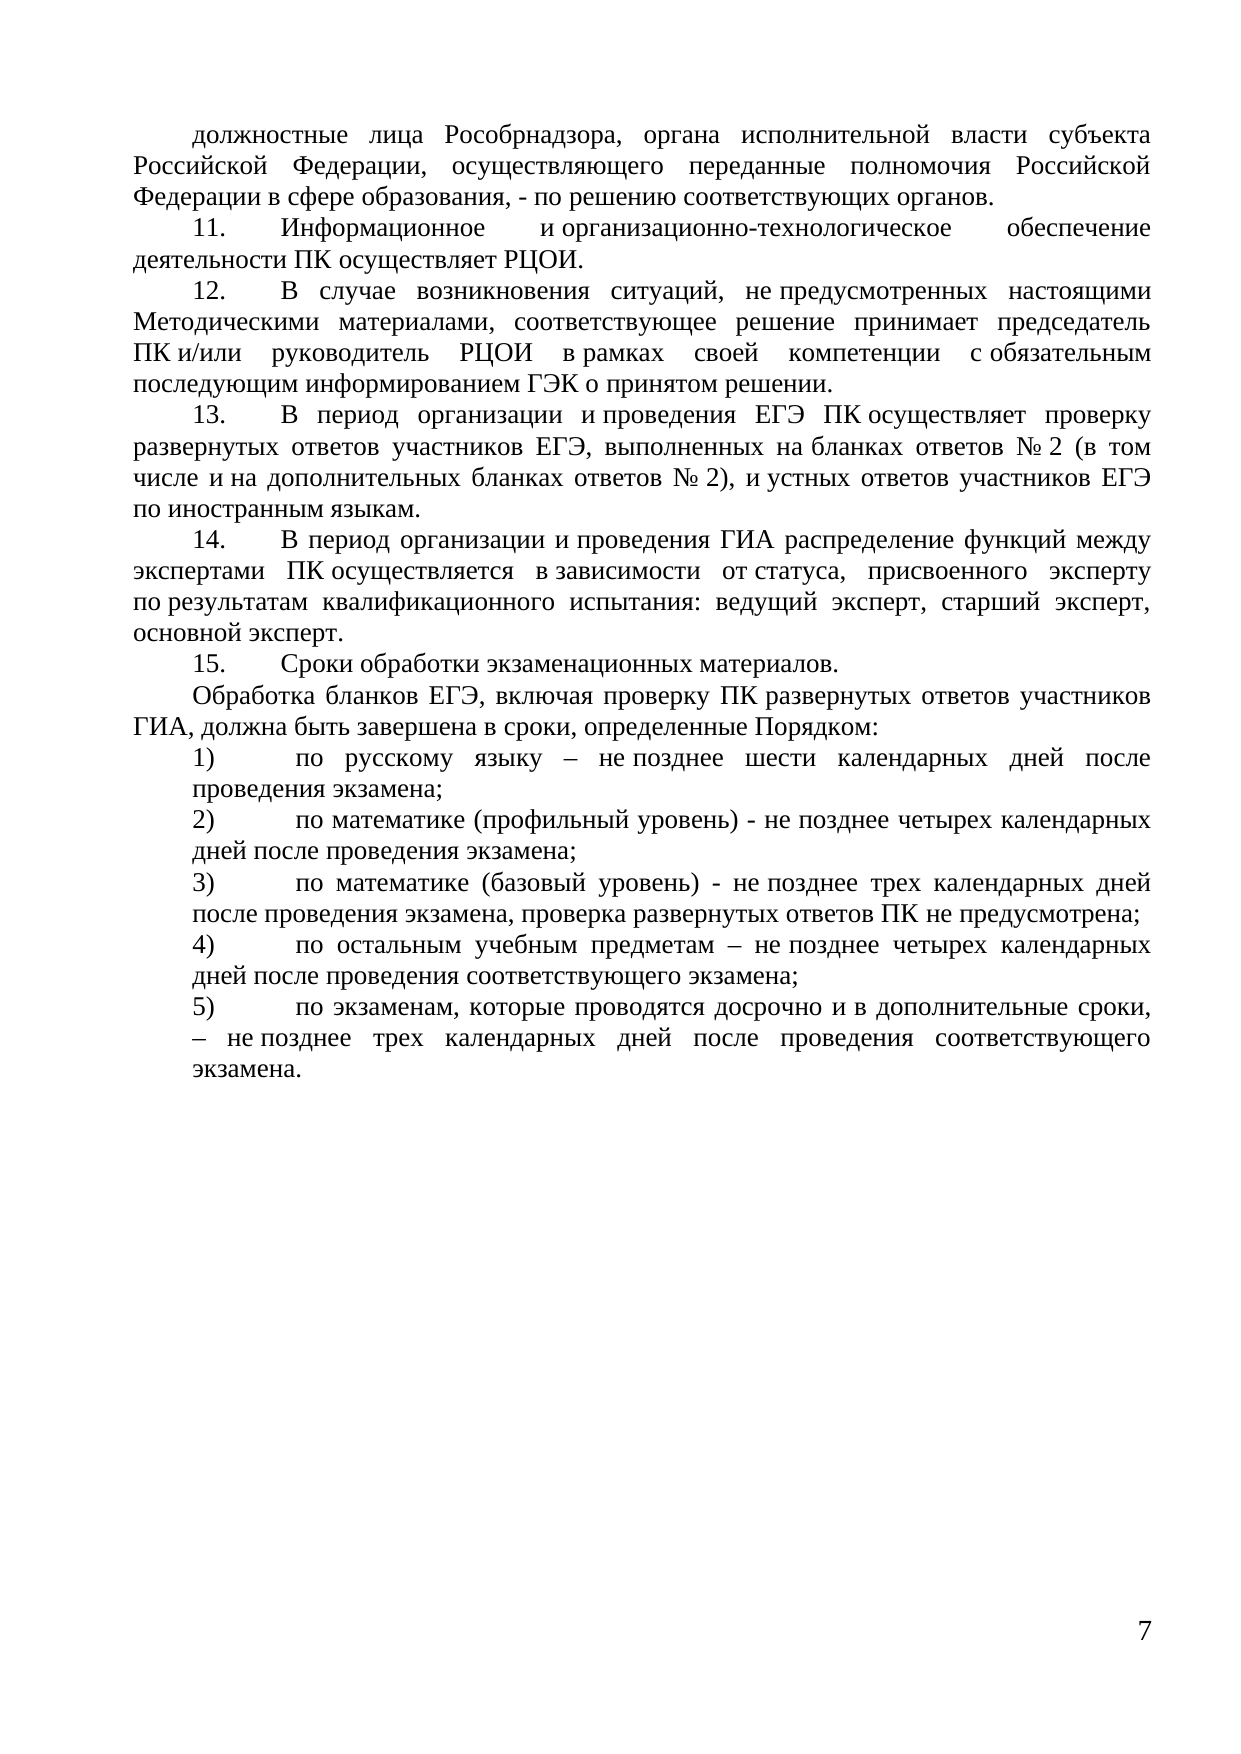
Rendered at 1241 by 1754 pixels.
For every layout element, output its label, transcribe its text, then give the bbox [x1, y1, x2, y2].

list по остальным учебным предметам – не позднее четырех календарных дней после проведения соответствующего экзамена; [192, 928, 1152, 990]
list по математике (базовый уровень) - не позднее трех календарных дней после проведения экзамена, проверка развернутых ответов ПК не предусмотрена; [192, 866, 1152, 928]
list по русскому языку – не позднее шести календарных дней после проведения экзамена; [192, 741, 1152, 803]
list В период организации и проведения ЕГЭ ПК осуществляет проверку развернутых ответов участников ЕГЭ, выполненных на бланках ответов № 2 (в том числе и на дополнительных бланках ответов № 2), и устных ответов участников ЕГЭ по иностранным языкам. [133, 398, 1152, 523]
list В случае возникновения ситуаций, не предусмотренных настоящими Методическими материалами, соответствующее решение принимает председатель ПК и/или руководитель РЦОИ в рамках своей компетенции с обязательным последующим информированием ГЭК о принятом решении. [133, 274, 1152, 398]
list по математике (профильный уровень) - не позднее четырех календарных дней после проведения экзамена; [192, 803, 1152, 866]
list Сроки обработки экзаменационных материалов. [133, 648, 1152, 679]
list Информационное и организационно-технологическое обеспечение деятельности ПК осуществляет РЦОИ. [133, 212, 1152, 274]
text должностные лица Рособрнадзора, органа исполнительной власти субъекта Российской Федерации, осуществляющего переданные полномочия Российской Федерации в сфере образования, - по решению соответствующих органов. [133, 118, 1152, 212]
list В период организации и проведения ГИА распределение функций между экспертами ПК осуществляется в зависимости от статуса, присвоенного эксперту по результатам квалификационного испытания: ведущий эксперт, старший эксперт, основной эксперт. [133, 523, 1152, 648]
list по экзаменам, которые проводятся досрочно и в дополнительные сроки, – не позднее трех календарных дней после проведения соответствующего экзамена. [192, 990, 1152, 1084]
text Обработка бланков ЕГЭ, включая проверку ПК развернутых ответов участников ГИА, должна быть завершена в сроки, определенные Порядком: [133, 679, 1152, 741]
